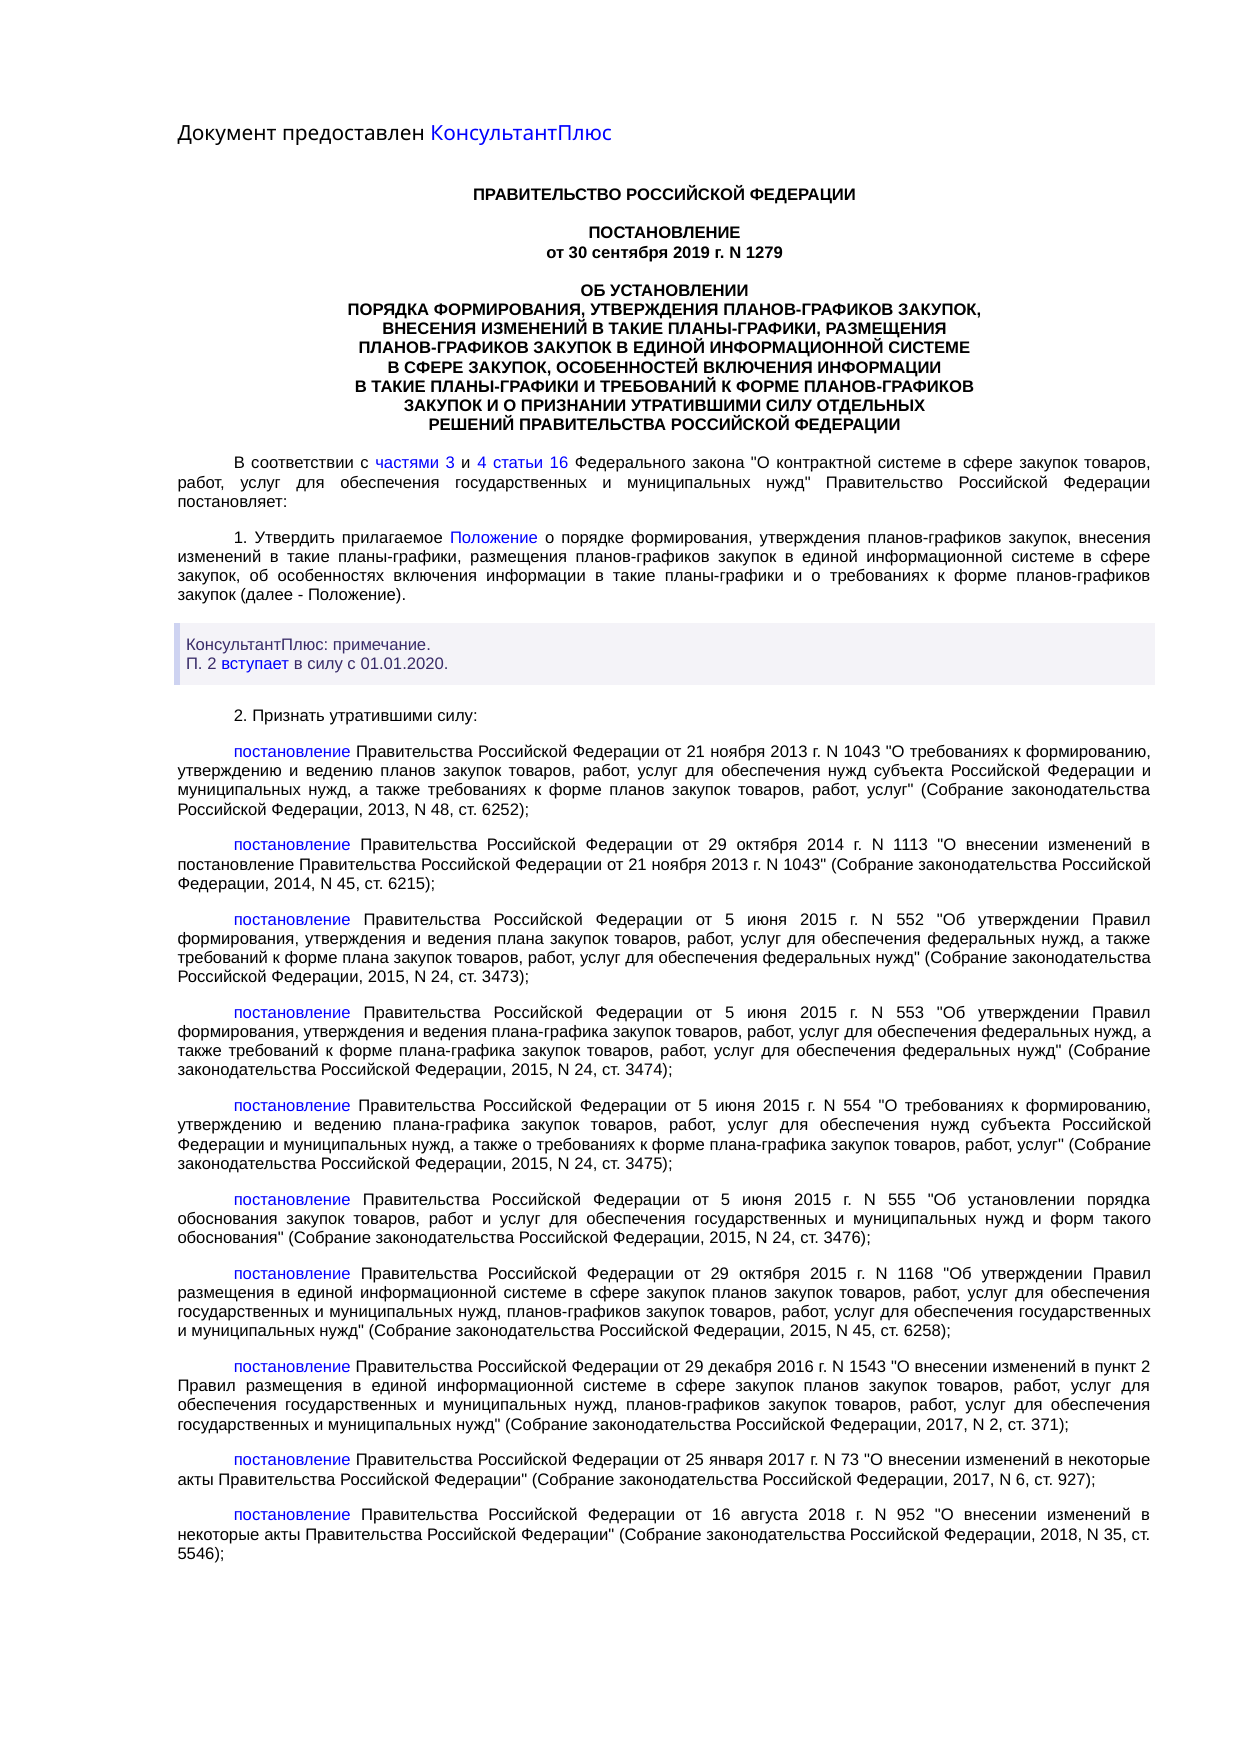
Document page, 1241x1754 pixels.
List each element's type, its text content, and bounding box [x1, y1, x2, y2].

text постановление Правительства Российской Федерации от 29 октября 2015 г. N 1168 "Об утверждении Правил размещения в единой информационной системе в сфере закупок планов закупок товаров, работ, услуг для обеспечения государственных и муниципальных нужд, планов-графиков закупок товаров, работ, услуг для обеспечения государственных и муниципальных нужд" (Собрание законодательства Российской Федерации, 2015, N 45, ст. 6258); [177, 1263, 1152, 1340]
text 1. Утвердить прилагаемое Положение о порядке формирования, утверждения планов-графиков закупок, внесения изменений в такие планы-графики, размещения планов-графиков закупок в единой информационной системе в сфере закупок, об особенностях включения информации в такие планы-графики и о требованиях к форме планов-графиков закупок (далее - Положение). [177, 527, 1152, 604]
text В соответствии с частями 3 и 4 статьи 16 Федерального закона "О контрактной системе в сфере закупок товаров, работ, услуг для обеспечения государственных и муниципальных нужд" Правительство Российской Федерации постановляет: [177, 453, 1152, 511]
text ПОРЯДКА ФОРМИРОВАНИЯ, УТВЕРЖДЕНИЯ ПЛАНОВ-ГРАФИКОВ ЗАКУПОК, [177, 300, 1152, 319]
list ПРАВИТЕЛЬСТВО РОССИЙСКОЙ ФЕДЕРАЦИИ [177, 185, 1152, 204]
text постановление Правительства Российской Федерации от 5 июня 2015 г. N 554 "О требованиях к формированию, утверждению и ведению плана-графика закупок товаров, работ, услуг для обеспечения нужд субъекта Российской Федерации и муниципальных нужд, а также о требованиях к форме плана-графика закупок товаров, работ, услуг" (Собрание законодательства Российской Федерации, 2015, N 24, ст. 3475); [177, 1096, 1152, 1173]
text 2. Признать утратившими силу: [177, 706, 1152, 725]
text постановление Правительства Российской Федерации от 5 июня 2015 г. N 555 "Об установлении порядка обоснования закупок товаров, работ и услуг для обеспечения государственных и муниципальных нужд и форм такого обоснования" (Собрание законодательства Российской Федерации, 2015, N 24, ст. 3476); [177, 1189, 1152, 1247]
text Документ предоставлен КонсультантПлюс [177, 118, 1152, 166]
table_header КонсультантПлюс: примечание. П. 2 вступает в силу с 01.01.2020. [180, 623, 1149, 685]
text постановление Правительства Российской Федерации от 29 декабря 2016 г. N 1543 "О внесении изменений в пункт 2 Правил размещения в единой информационной системе в сфере закупок планов закупок товаров, работ, услуг для обеспечения государственных и муниципальных нужд, планов-графиков закупок товаров, работ, услуг для обеспечения государственных и муниципальных нужд" (Собрание законодательства Российской Федерации, 2017, N 2, ст. 371); [177, 1357, 1152, 1433]
text ПЛАНОВ-ГРАФИКОВ ЗАКУПОК В ЕДИНОЙ ИНФОРМАЦИОННОЙ СИСТЕМЕ [177, 338, 1152, 357]
text постановление Правительства Российской Федерации от 21 ноября 2013 г. N 1043 "О требованиях к формированию, утверждению и ведению планов закупок товаров, работ, услуг для обеспечения нужд субъекта Российской Федерации и муниципальных нужд, а также требованиях к форме планов закупок товаров, работ, услуг" (Собрание законодательства Российской Федерации, 2013, N 48, ст. 6252); [177, 742, 1152, 818]
text ЗАКУПОК И О ПРИЗНАНИИ УТРАТИВШИМИ СИЛУ ОТДЕЛЬНЫХ [177, 396, 1152, 415]
text РЕШЕНИЙ ПРАВИТЕЛЬСТВА РОССИЙСКОЙ ФЕДЕРАЦИИ [177, 415, 1152, 434]
text ВНЕСЕНИЯ ИЗМЕНЕНИЙ В ТАКИЕ ПЛАНЫ-ГРАФИКИ, РАЗМЕЩЕНИЯ [177, 319, 1152, 338]
text от 30 сентября 2019 г. N 1279 [177, 242, 1152, 262]
text ОБ УСТАНОВЛЕНИИ [177, 281, 1152, 300]
text постановление Правительства Российской Федерации от 5 июня 2015 г. N 552 "Об утверждении Правил формирования, утверждения и ведения плана закупок товаров, работ, услуг для обеспечения федеральных нужд, а также требований к форме плана закупок товаров, работ, услуг для обеспечения федеральных нужд" (Собрание законодательства Российской Федерации, 2015, N 24, ст. 3473); [177, 909, 1152, 986]
text постановление Правительства Российской Федерации от 16 августа 2018 г. N 952 "О внесении изменений в некоторые акты Правительства Российской Федерации" (Собрание законодательства Российской Федерации, 2018, N 35, ст. 5546); [177, 1505, 1152, 1563]
text постановление Правительства Российской Федерации от 29 октября 2014 г. N 1113 "О внесении изменений в постановление Правительства Российской Федерации от 21 ноября 2013 г. N 1043" (Собрание законодательства Российской Федерации, 2014, N 45, ст. 6215); [177, 835, 1152, 893]
text В ТАКИЕ ПЛАНЫ-ГРАФИКИ И ТРЕБОВАНИЙ К ФОРМЕ ПЛАНОВ-ГРАФИКОВ [177, 377, 1152, 396]
text постановление Правительства Российской Федерации от 5 июня 2015 г. N 553 "Об утверждении Правил формирования, утверждения и ведения плана-графика закупок товаров, работ, услуг для обеспечения федеральных нужд, а также требований к форме плана-графика закупок товаров, работ, услуг для обеспечения федеральных нужд" (Собрание законодательства Российской Федерации, 2015, N 24, ст. 3474); [177, 1003, 1152, 1079]
text ПОСТАНОВЛЕНИЕ [177, 223, 1152, 242]
text В СФЕРЕ ЗАКУПОК, ОСОБЕННОСТЕЙ ВКЛЮЧЕНИЯ ИНФОРМАЦИИ [177, 357, 1152, 377]
text постановление Правительства Российской Федерации от 25 января 2017 г. N 73 "О внесении изменений в некоторые акты Правительства Российской Федерации" (Собрание законодательства Российской Федерации, 2017, N 6, ст. 927); [177, 1450, 1152, 1488]
